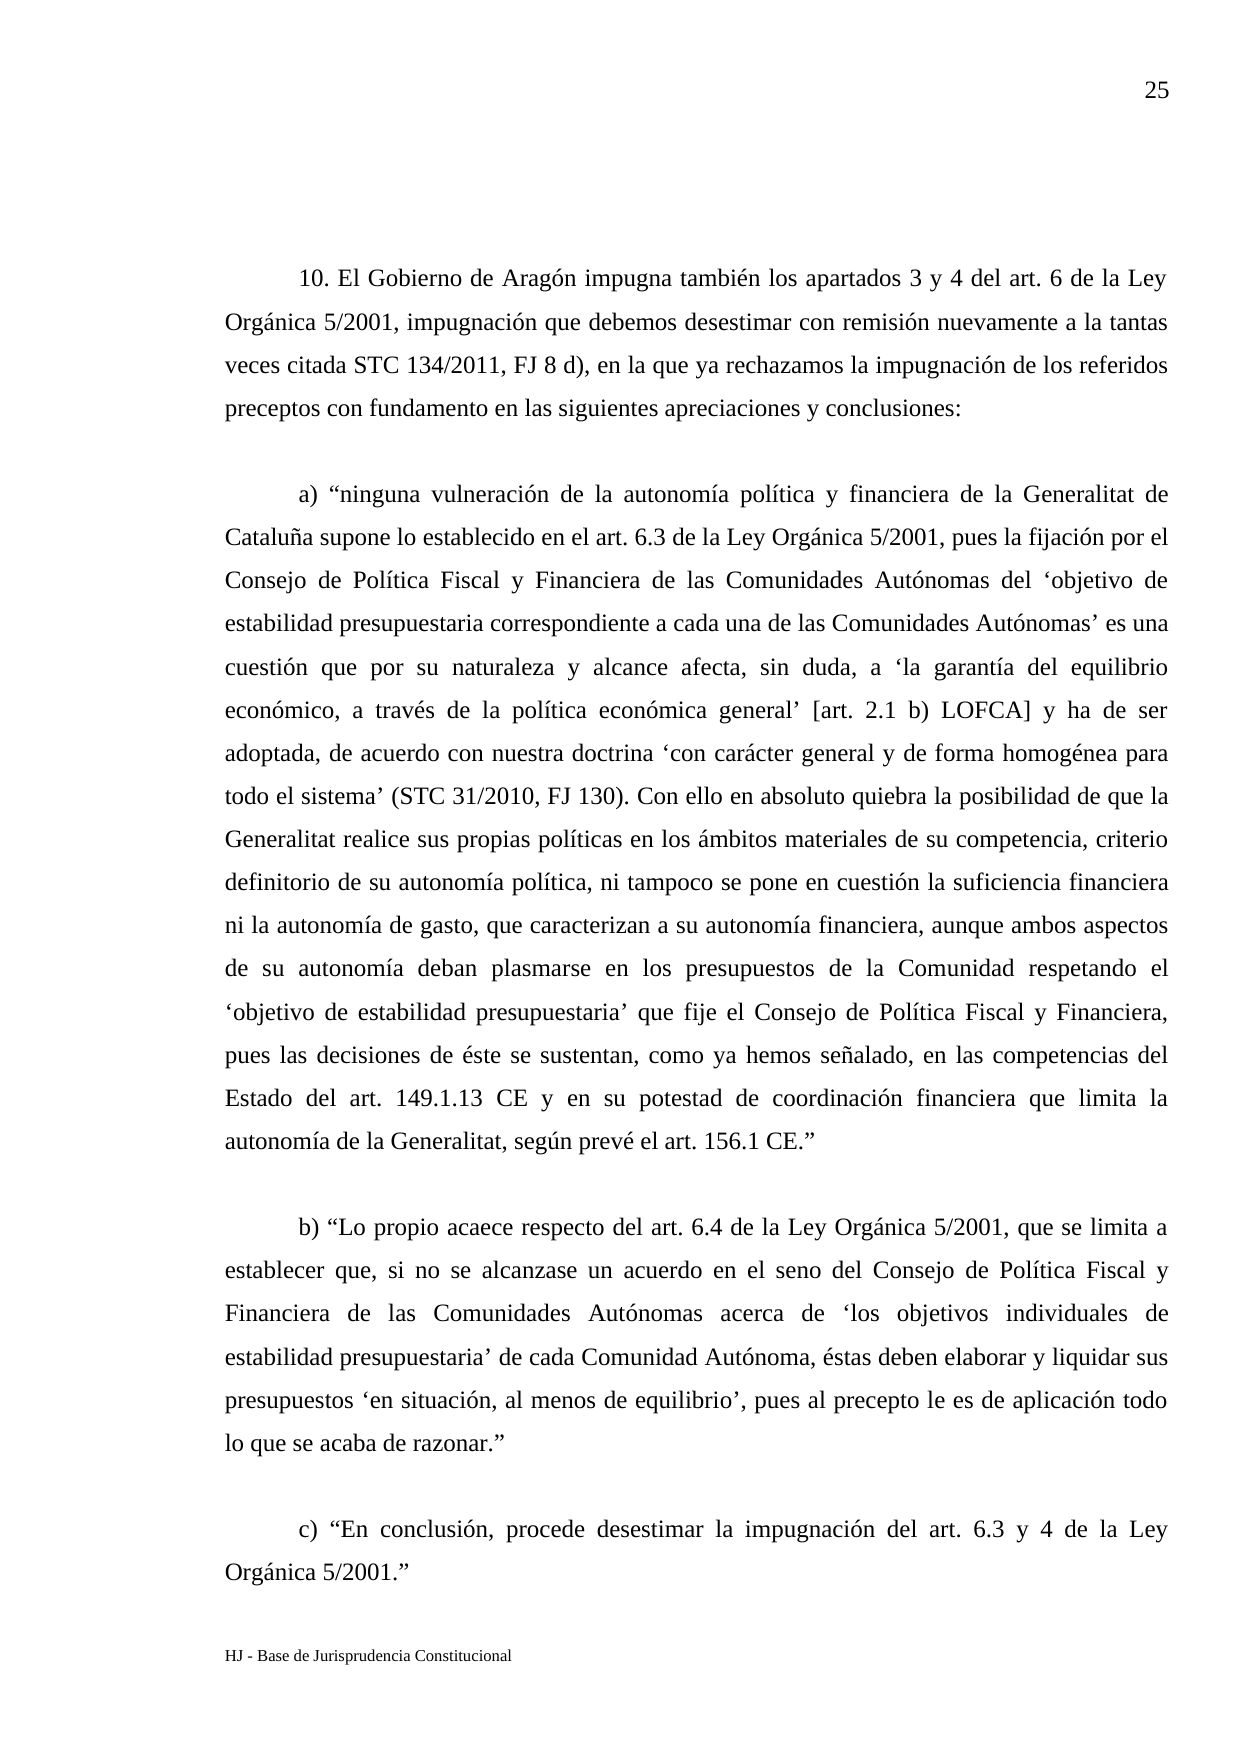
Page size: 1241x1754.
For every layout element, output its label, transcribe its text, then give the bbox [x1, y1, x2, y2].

text c) “En conclusión, procede desestimar la impugnación del art. 6.3 y 4 de la Ley Orgánica 5/2001.” [224, 1514, 1169, 1586]
text 10. El Gobierno de Aragón impugna también los apartados 3 y 4 del art. 6 de la Ley Orgánica 5/2001, impugnación que debemos desestimar con remisión nuevamente a la tantas veces citada STC 134/2011, FJ 8 d), en la que ya rechazamos la impugnación de los referidos preceptos con fundamento en las siguientes apreciaciones y conclusiones: [224, 263, 1169, 422]
text a) “ninguna vulneración de la autonomía política y financiera de la Generalitat de Cataluña supone lo establecido en el art. 6.3 de la Ley Orgánica 5/2001, pues la fijación por el Consejo de Política Fiscal y Financiera de las Comunidades Autónomas del ‘objetivo de estabilidad presupuestaria correspondiente a cada una de las Comunidades Autónomas’ es una cuestión que por su naturaleza y alcance afecta, sin duda, a ‘la garantía del equilibrio económico, a través de la política económica general’ [art. 2.1 b) LOFCA] y ha de ser adoptada, de acuerdo con nuestra doctrina ‘con carácter general y de forma homogénea para todo el sistema’ (STC 31/2010, FJ 130). Con ello en absoluto quiebra la posibilidad de que la Generalitat realice sus propias políticas en los ámbitos materiales de su competencia, criterio definitorio de su autonomía política, ni tampoco se pone en cuestión la suficiencia financiera ni la autonomía de gasto, que caracterizan a su autonomía financiera, aunque ambos aspectos de su autonomía deban plasmarse en los presupuestos de la Comunidad respetando el ‘objetivo de estabilidad presupuestaria’ que fije el Consejo de Política Fiscal y Financiera, pues las decisiones de éste se sustentan, como ya hemos señalado, en las competencias del Estado del art. 149.1.13 CE y en su potestad de coordinación financiera que limita la autonomía de la Generalitat, según prevé el art. 156.1 CE.” [224, 479, 1169, 1155]
text b) “Lo propio acaece respecto del art. 6.4 de la Ley Orgánica 5/2001, que se limita a establecer que, si no se alcanzase un acuerdo en el seno del Consejo de Política Fiscal y Financiera de las Comunidades Autónomas acerca de ‘los objetivos individuales de estabilidad presupuestaria’ de cada Comunidad Autónoma, éstas deben elaborar y liquidar sus presupuestos ‘en situación, al menos de equilibrio’, pues al precepto le es de aplicación todo lo que se acaba de razonar.” [224, 1212, 1169, 1457]
